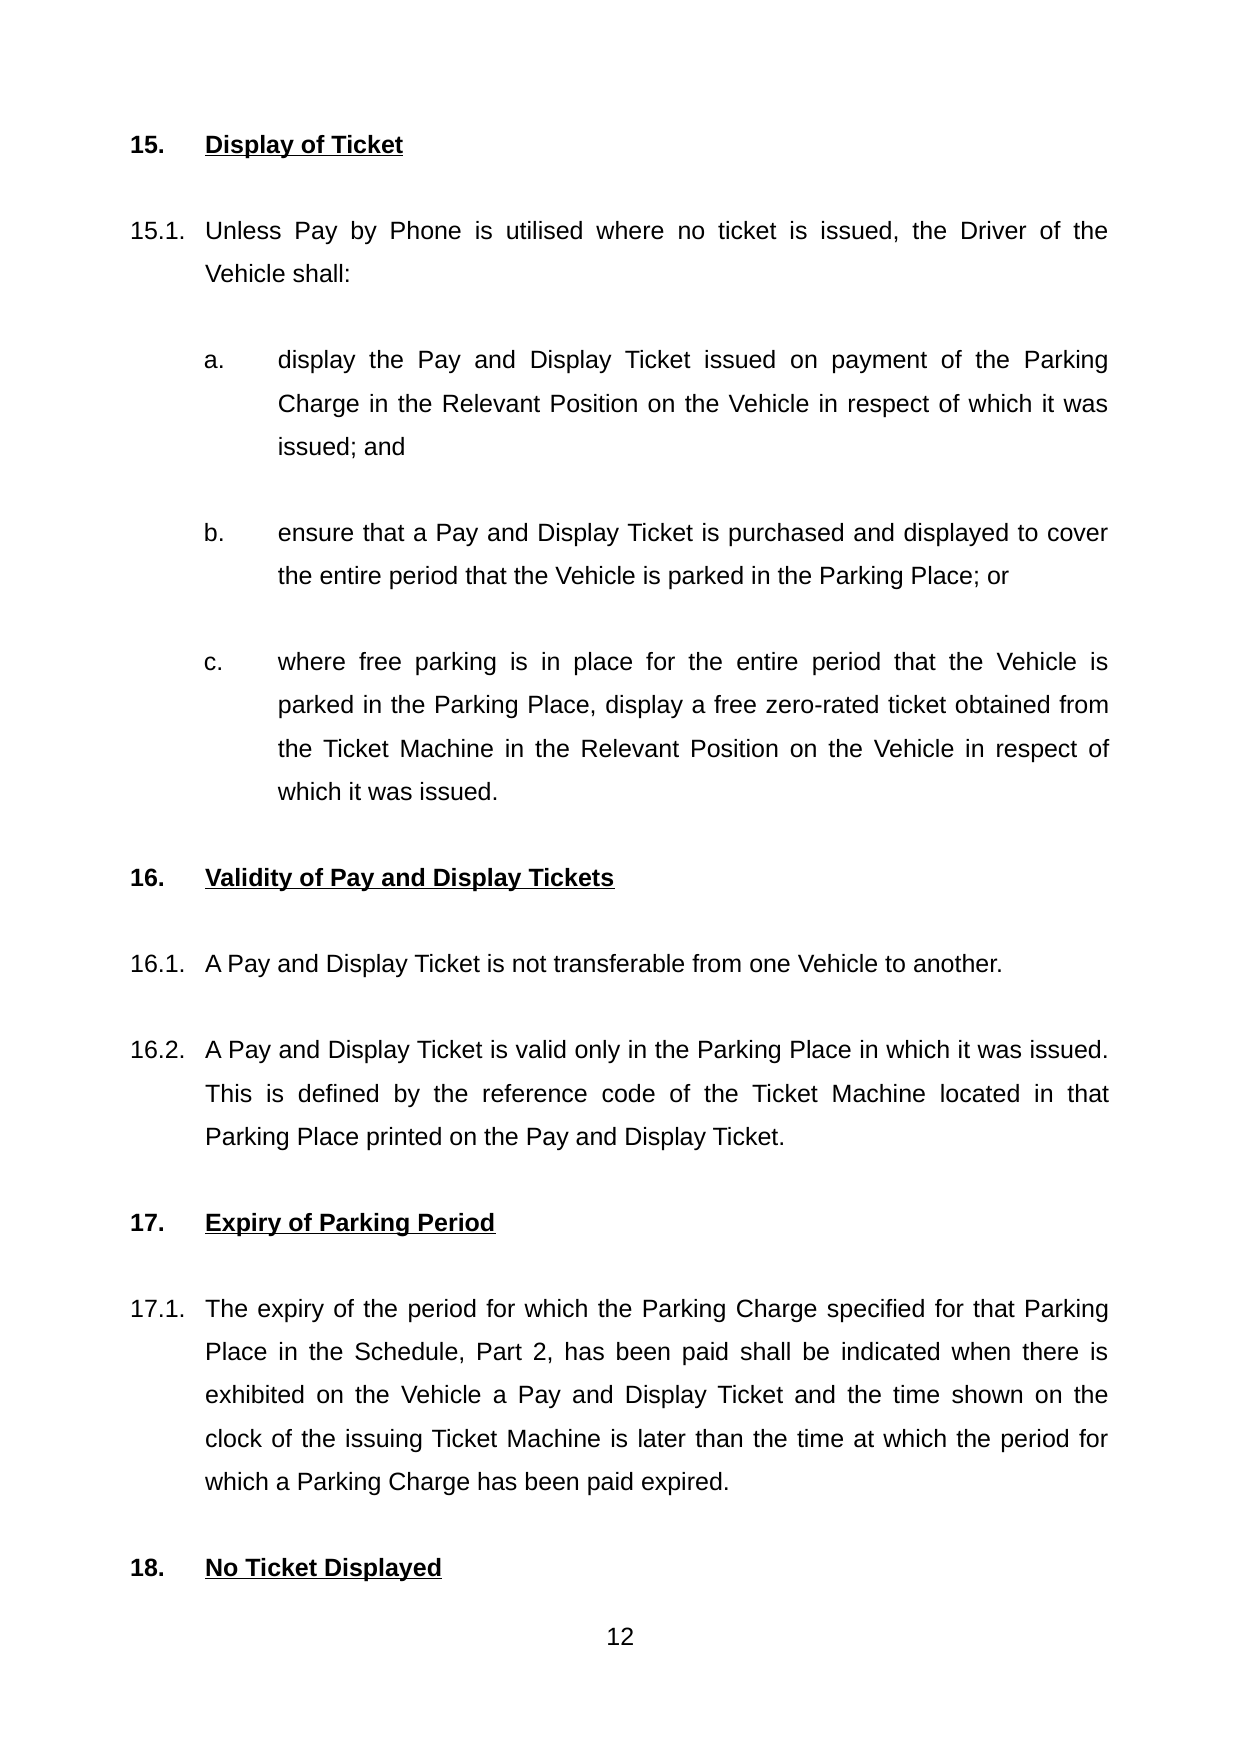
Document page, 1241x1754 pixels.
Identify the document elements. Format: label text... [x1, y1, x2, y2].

list A Pay and Display Ticket is not transferable from one Vehicle to another. [130, 949, 1110, 978]
list A Pay and Display Ticket is valid only in the Parking Place in which it was issued. This is defined by the reference code of the Ticket Machine located in that Parking Place printed on the Pay and Display Ticket. [130, 1036, 1110, 1151]
list ensure that a Pay and Display Ticket is purchased and displayed to cover the entire period that the Vehicle is parked in the Parking Place; or [204, 518, 1110, 590]
list The expiry of the period for which the Parking Charge specified for that Parking Place in the Schedule, Part 2, has been paid shall be indicated when there is exhibited on the Vehicle a Pay and Display Ticket and the time shown on the clock of the issuing Ticket Machine is later than the time at which the period for which a Parking Charge has been paid expired. [130, 1294, 1110, 1496]
list Display of Ticket [130, 130, 1110, 159]
list display the Pay and Display Ticket issued on payment of the Parking Charge in the Relevant Position on the Vehicle in respect of which it was issued; and [204, 346, 1110, 461]
list Expiry of Parking Period [130, 1208, 1110, 1237]
list Validity of Pay and Display Tickets [130, 863, 1110, 892]
list No Ticket Displayed [130, 1553, 1110, 1582]
list Unless Pay by Phone is utilised where no ticket is issued, the Driver of the Vehicle shall: [130, 216, 1110, 288]
list where free parking is in place for the entire period that the Vehicle is parked in the Parking Place, display a free zero-rated ticket obtained from the Ticket Machine in the Relevant Position on the Vehicle in respect of which it was issued. [204, 647, 1110, 806]
